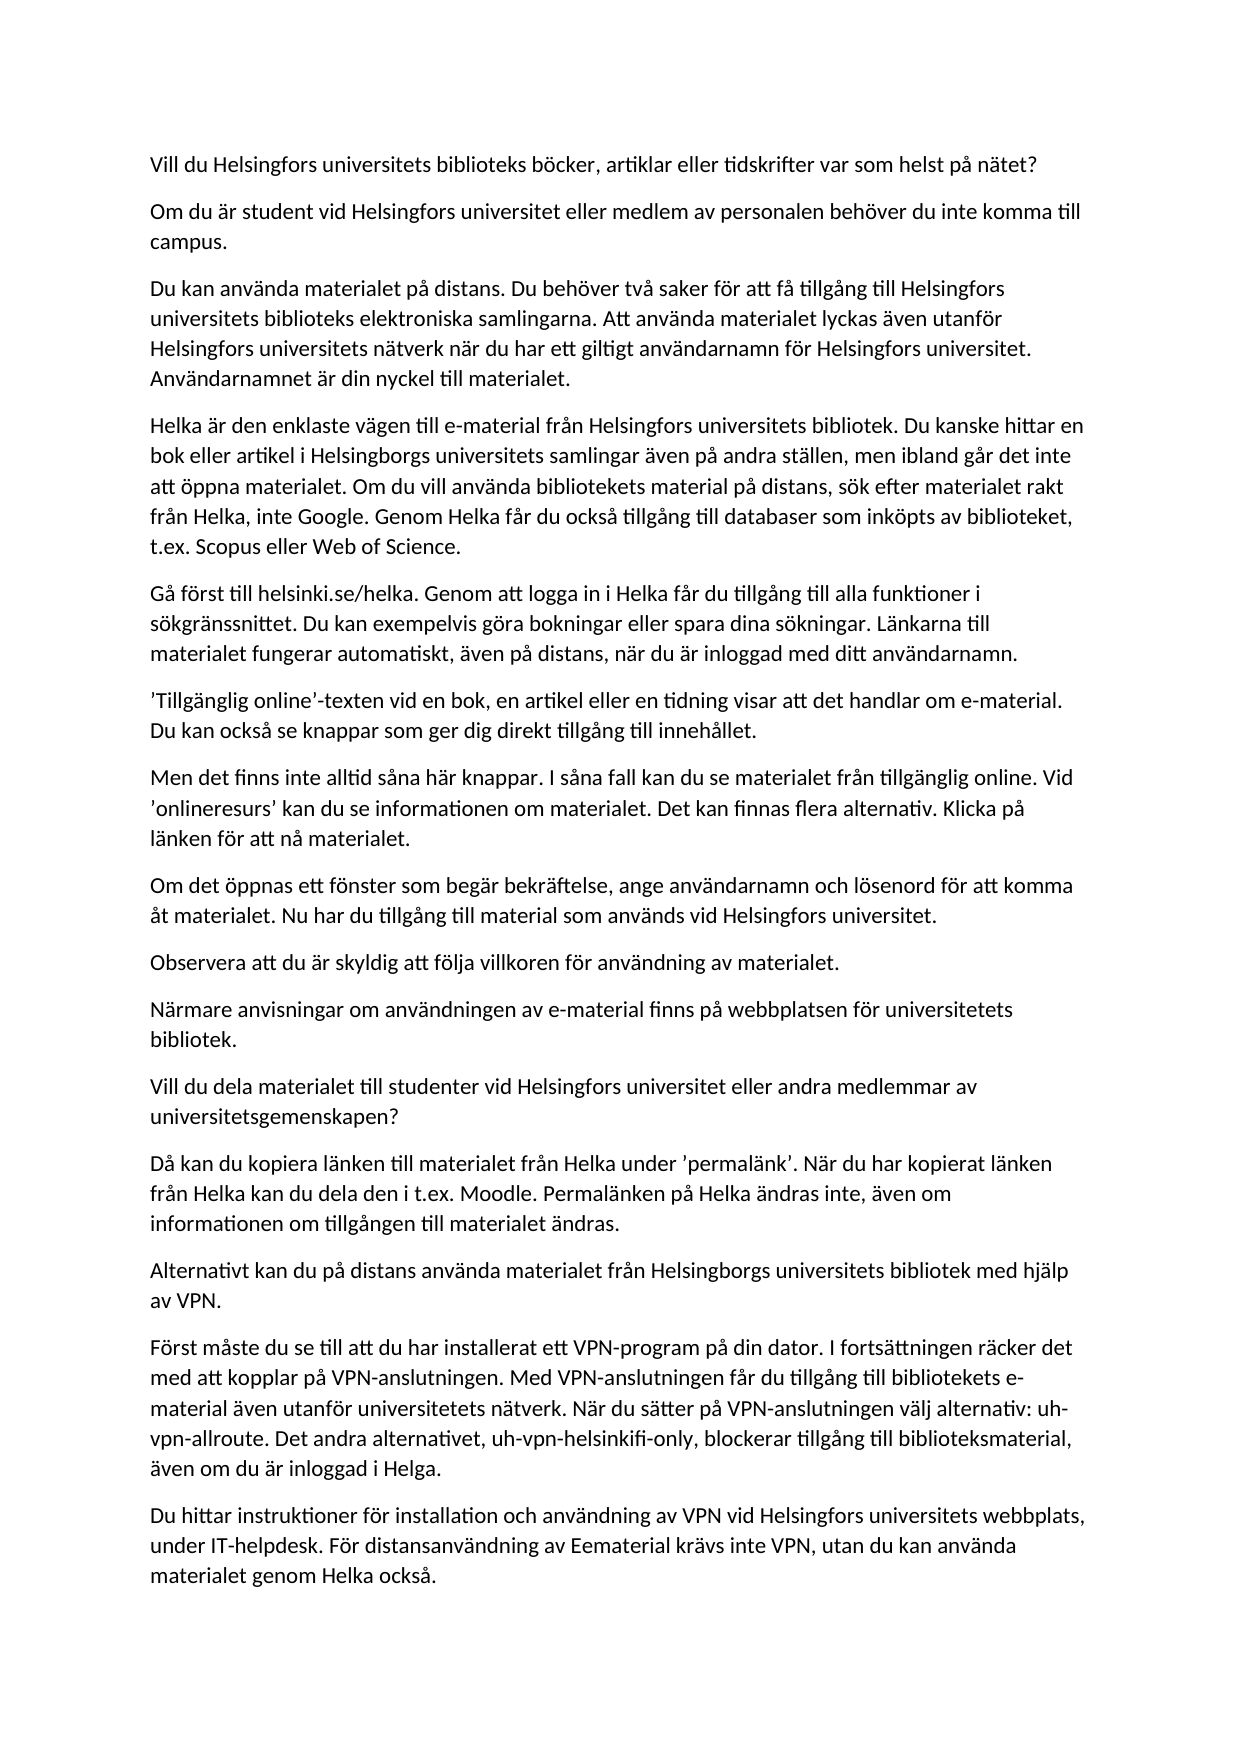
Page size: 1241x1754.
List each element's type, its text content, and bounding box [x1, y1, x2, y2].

text Om det öppnas ett fönster som begär bekräftelse, ange användarnamn och lösenord för att komma åt materialet. Nu har du tillgång till material som används vid Helsingfors universitet. [150, 871, 1090, 929]
text Först måste du se till att du har installerat ett VPN-program på din dator. I fortsättningen räcker det med att kopplar på VPN-anslutningen. Med VPN-anslutningen får du tillgång till bibliotekets e-material även utanför universitetets nätverk. När du sätter på VPN-anslutningen välj alternativ: uh-vpn-allroute. Det andra alternativet, uh-vpn-helsinkifi-only, blockerar tillgång till biblioteksmaterial, även om du är inloggad i Helga. [150, 1333, 1090, 1482]
text Observera att du är skyldig att följa villkoren för användning av materialet. [150, 948, 1090, 976]
text Gå först till helsinki.se/helka. Genom att logga in i Helka får du tillgång till alla funktioner i sökgränssnittet. Du kan exempelvis göra bokningar eller spara dina sökningar. Länkarna till materialet fungerar automatiskt, även på distans, när du är inloggad med ditt användarnamn. [150, 579, 1090, 668]
text Alternativt kan du på distans använda materialet från Helsingborgs universitets bibliotek med hjälp av VPN. [150, 1256, 1090, 1314]
text Vill du Helsingfors universitets biblioteks böcker, artiklar eller tidskrifter var som helst på nätet? [150, 150, 1090, 178]
text Närmare anvisningar om användningen av e-material finns på webbplatsen för universitetets bibliotek. [150, 995, 1090, 1053]
text Du hittar instruktioner för installation och användning av VPN vid Helsingfors universitets webbplats, under IT-helpdesk. För distansanvändning av Eematerial krävs inte VPN, utan du kan använda materialet genom Helka också. [150, 1501, 1090, 1589]
text Om du är student vid Helsingfors universitet eller medlem av personalen behöver du inte komma till campus. [150, 197, 1090, 255]
text Men det finns inte alltid såna här knappar. I såna fall kan du se materialet från tillgänglig online. Vid ’onlineresurs’ kan du se informationen om materialet. Det kan finnas flera alternativ. Klicka på länken för att nå materialet. [150, 763, 1090, 852]
text Vill du dela materialet till studenter vid Helsingfors universitet eller andra medlemmar av universitetsgemenskapen? [150, 1072, 1090, 1130]
text Då kan du kopiera länken till materialet från Helka under ’permalänk’. När du har kopierat länken från Helka kan du dela den i t.ex. Moodle. Permalänken på Helka ändras inte, även om informationen om tillgången till materialet ändras. [150, 1149, 1090, 1237]
text ’Tillgänglig online’-texten vid en bok, en artikel eller en tidning visar att det handlar om e-material. Du kan också se knappar som ger dig direkt tillgång till innehållet. [150, 686, 1090, 745]
text Du kan använda materialet på distans. Du behöver två saker för att få tillgång till Helsingfors universitets biblioteks elektroniska samlingarna. Att använda materialet lyckas även utanför Helsingfors universitets nätverk när du har ett giltigt användarnamn för Helsingfors universitet. Användarnamnet är din nyckel till materialet. [150, 274, 1090, 393]
text Helka är den enklaste vägen till e-material från Helsingfors universitets bibliotek. Du kanske hittar en bok eller artikel i Helsingborgs universitets samlingar även på andra ställen, men ibland går det inte att öppna materialet. Om du vill använda bibliotekets material på distans, sök efter materialet rakt från Helka, inte Google. Genom Helka får du också tillgång till databaser som inköpts av biblioteket, t.ex. Scopus eller Web of Science. [150, 411, 1090, 560]
